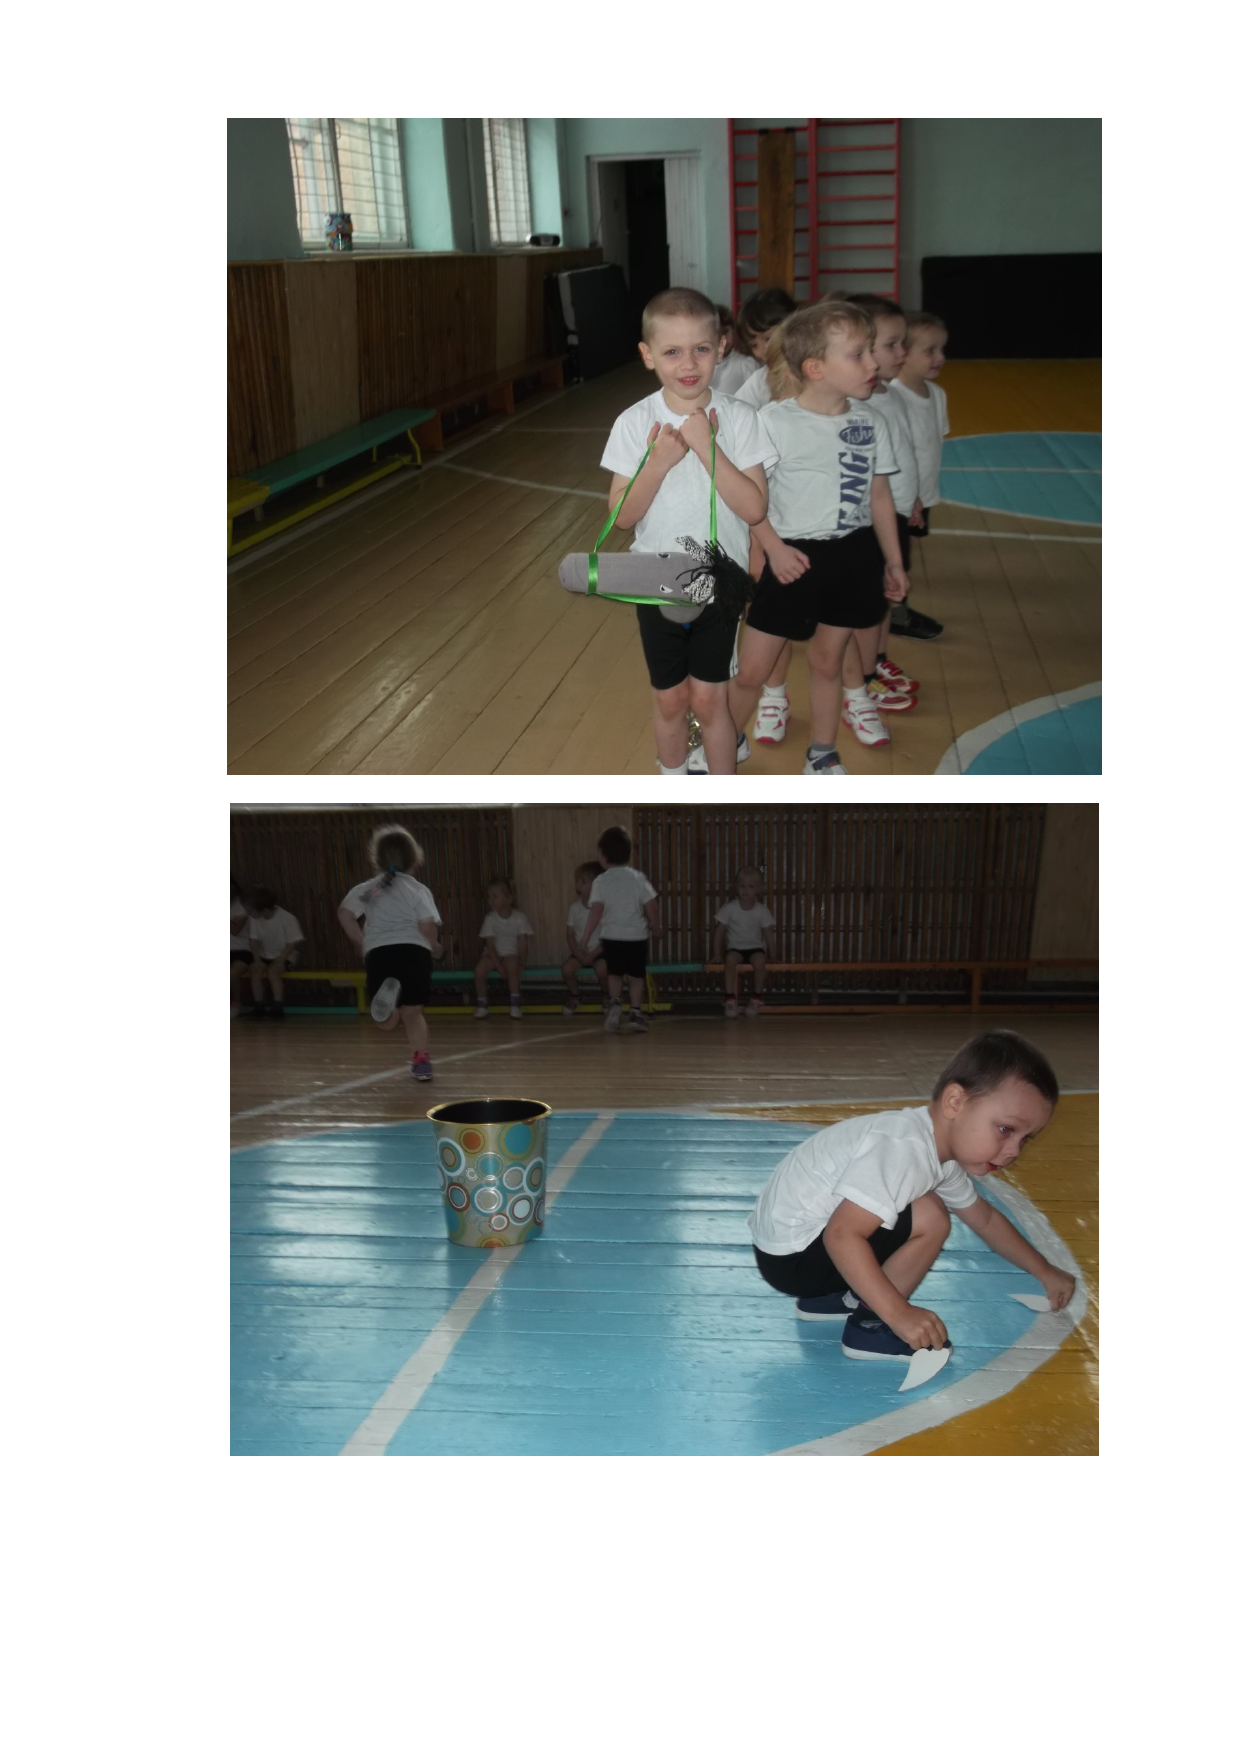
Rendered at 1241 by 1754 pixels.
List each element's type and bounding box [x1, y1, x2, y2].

picture [230, 803, 1099, 1456]
picture [227, 118, 1102, 775]
